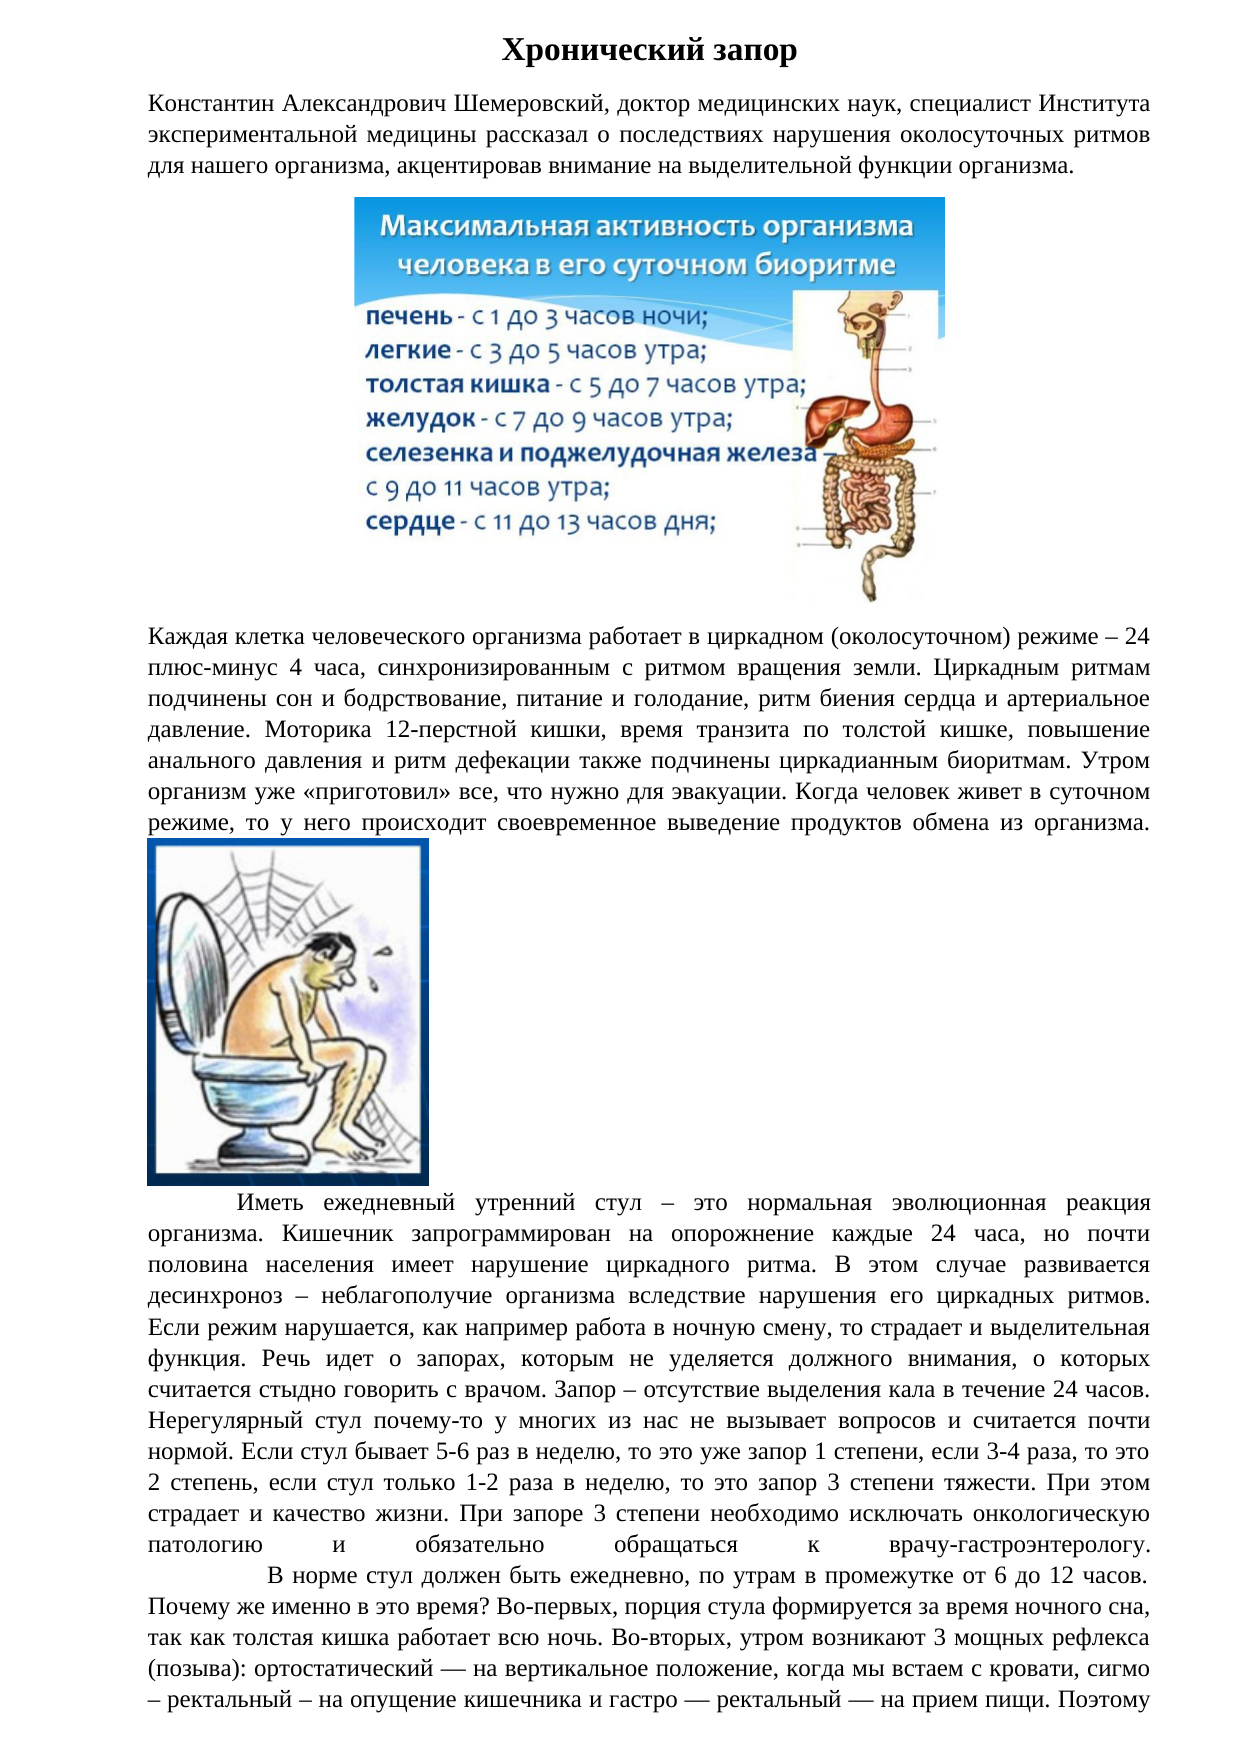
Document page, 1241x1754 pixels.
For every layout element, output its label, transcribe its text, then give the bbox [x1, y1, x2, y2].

text Константин Александрович Шемеровский, доктор медицинских наук, специалист Института экспериментальной медицины рассказал о последствиях нарушения околосуточных ритмов для нашего организма, акцентировав внимание на выделительной функции организма. [148, 88, 1152, 178]
text Хронический запор [148, 29, 1152, 68]
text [148, 1187, 1152, 1713]
text Каждая клетка человеческого организма работает в циркадном (околосуточном) режиме – 24 плюс-минус 4 часа, синхронизированным с ритмом вращения земли. Циркадным ритмам подчинены сон и бодрствование, питание и голодание, ритм биения сердца и артериальное давление. Моторика 12-перстной кишки, время транзита по толстой кишке, повышение анального давления и ритм дефекации также подчинены циркадианным биоритмам. Утром организм уже «приготовил» все, что нужно для эвакуации. Когда человек живет в суточном режиме, то у него происходит своевременное выведение продуктов обмена из организма. [148, 621, 1152, 1185]
picture [147, 838, 429, 1186]
picture [354, 202, 945, 603]
